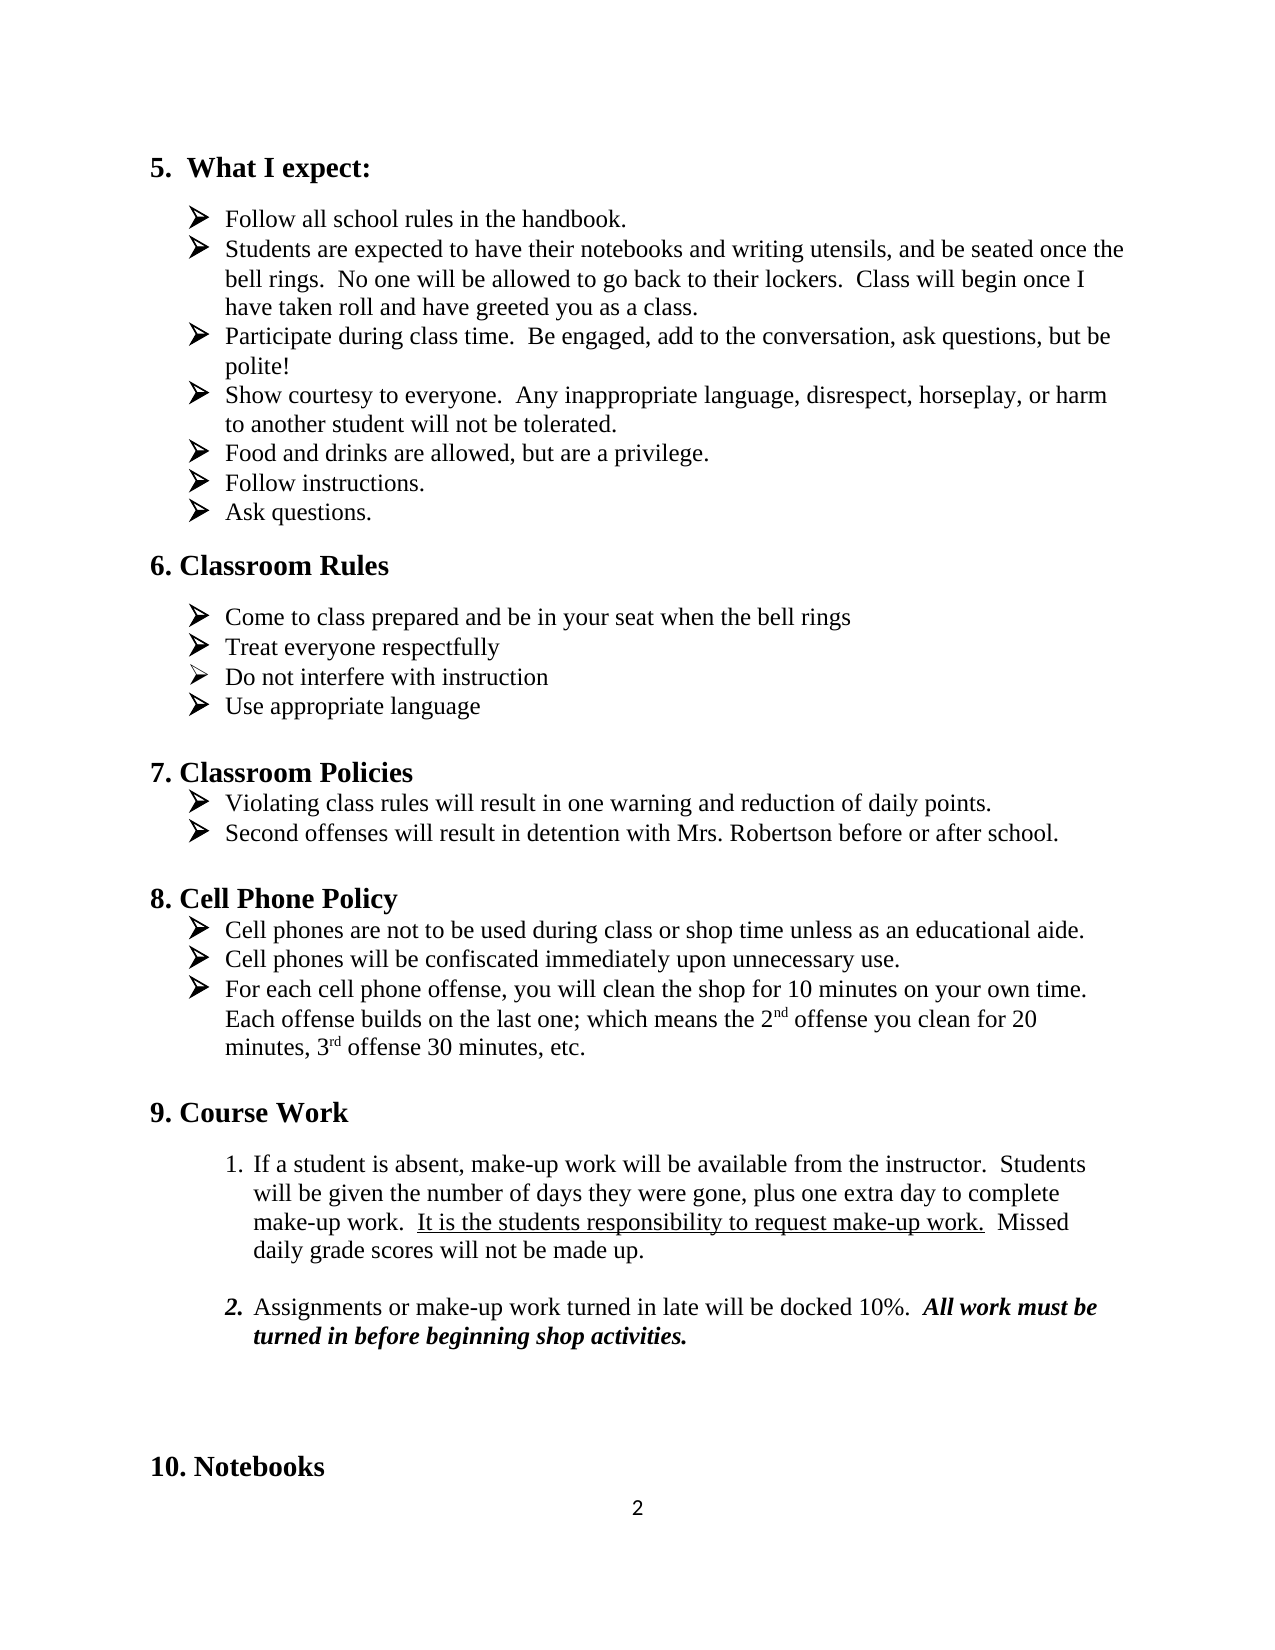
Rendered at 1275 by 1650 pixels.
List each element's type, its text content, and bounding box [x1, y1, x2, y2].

list Assignments or make-up work turned in late will be docked 10%. All work must be turned in before beginning shop activities. [225, 1292, 1125, 1350]
list If a student is absent, make-up work will be available from the instructor. Students will be given the number of days they were gone, plus one extra day to complete make-up work. It is the students responsibility to request make-up work. Missed daily grade scores will not be made up. [225, 1149, 1125, 1264]
list Follow all school rules in the handbook. [187, 204, 1125, 234]
list Participate during class time. Be engaged, add to the conversation, ask questions, but be polite! [187, 321, 1125, 380]
text 5. What I expect: [150, 150, 1125, 183]
list Cell phones are not to be used during class or shop time unless as an educational aide. [187, 915, 1125, 944]
text 7. Classroom Policies [150, 755, 1125, 788]
list Violating class rules will result in one warning and reduction of daily points. [187, 788, 1125, 818]
list For each cell phone offense, you will clean the shop for 10 minutes on your own time. Each offense builds on the last one; which means the 2nd offense you clean for 20 minutes, 3rd offense 30 minutes, etc. [187, 974, 1125, 1061]
text 9. Course Work [150, 1095, 1125, 1128]
list Do not interfere with instruction [187, 662, 1125, 691]
list Students are expected to have their notebooks and writing utensils, and be seated once the bell rings. No one will be allowed to go back to their lockers. Class will begin once I have taken roll and have greeted you as a class. [187, 234, 1125, 321]
text 10. Notebooks [150, 1449, 1125, 1482]
list Come to class prepared and be in your seat when the bell rings [187, 602, 1125, 632]
list Follow instructions. [187, 468, 1125, 497]
list Treat everyone respectfully [187, 632, 1125, 662]
list Show courtesy to everyone. Any inappropriate language, disrespect, horseplay, or harm to another student will not be tolerated. [187, 380, 1125, 438]
text 6. Classroom Rules [150, 548, 1125, 582]
text 8. Cell Phone Policy [150, 881, 1125, 915]
list Second offenses will result in detention with Mrs. Robertson before or after school. [187, 818, 1125, 848]
list Use appropriate language [187, 691, 1125, 721]
list Ask questions. [187, 497, 1125, 527]
list Food and drinks are allowed, but are a privilege. [187, 438, 1125, 468]
list Cell phones will be confiscated immediately upon unnecessary use. [187, 944, 1125, 974]
